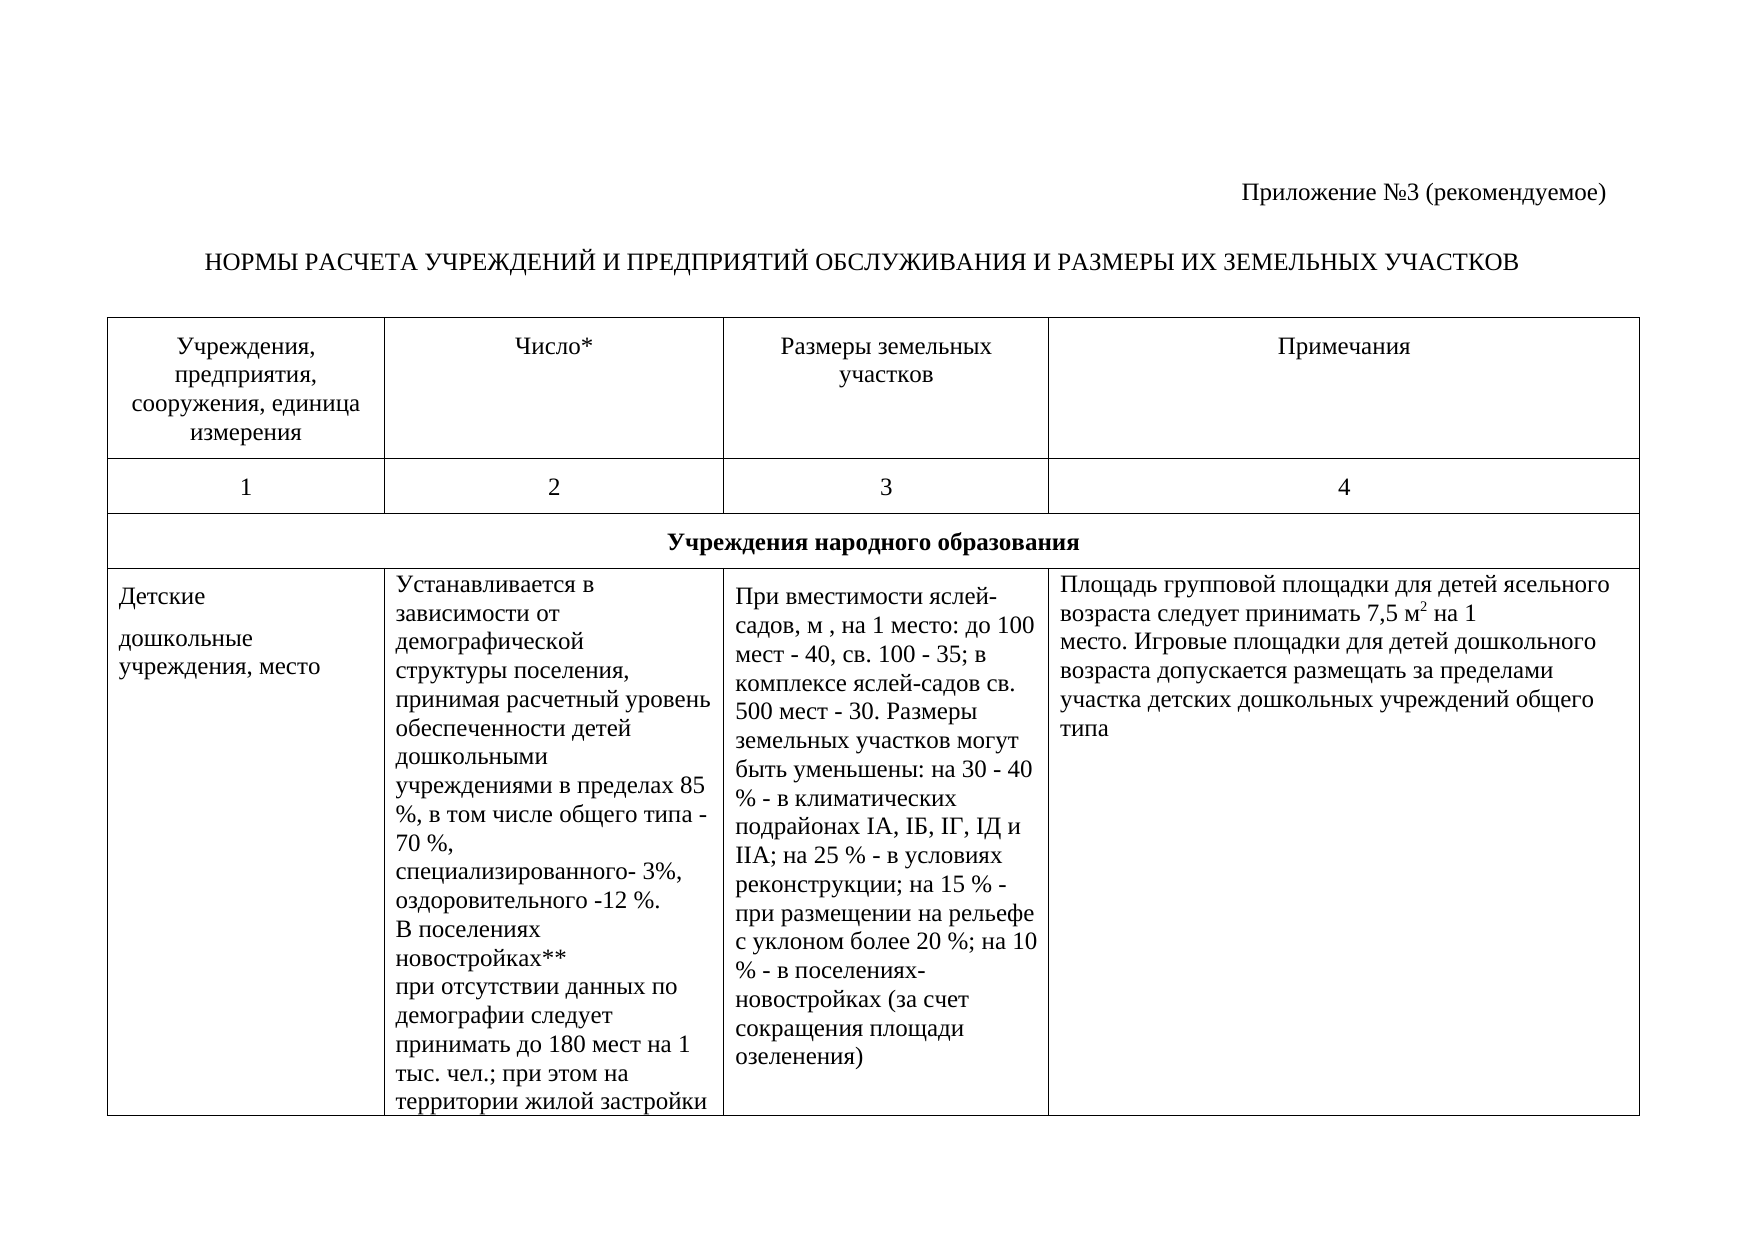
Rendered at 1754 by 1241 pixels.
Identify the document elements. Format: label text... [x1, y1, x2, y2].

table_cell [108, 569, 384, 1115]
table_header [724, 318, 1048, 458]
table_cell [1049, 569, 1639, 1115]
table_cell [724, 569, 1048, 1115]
text Нормы расчета учреждений и предприятий обслуживания и размеры их земельных участков [118, 247, 1606, 276]
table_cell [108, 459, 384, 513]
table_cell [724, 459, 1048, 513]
text Приложение №3 (рекомендуемое) [118, 177, 1606, 206]
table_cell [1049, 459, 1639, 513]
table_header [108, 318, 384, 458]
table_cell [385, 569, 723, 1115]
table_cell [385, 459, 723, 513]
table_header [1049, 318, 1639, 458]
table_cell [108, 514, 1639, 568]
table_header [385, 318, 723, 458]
